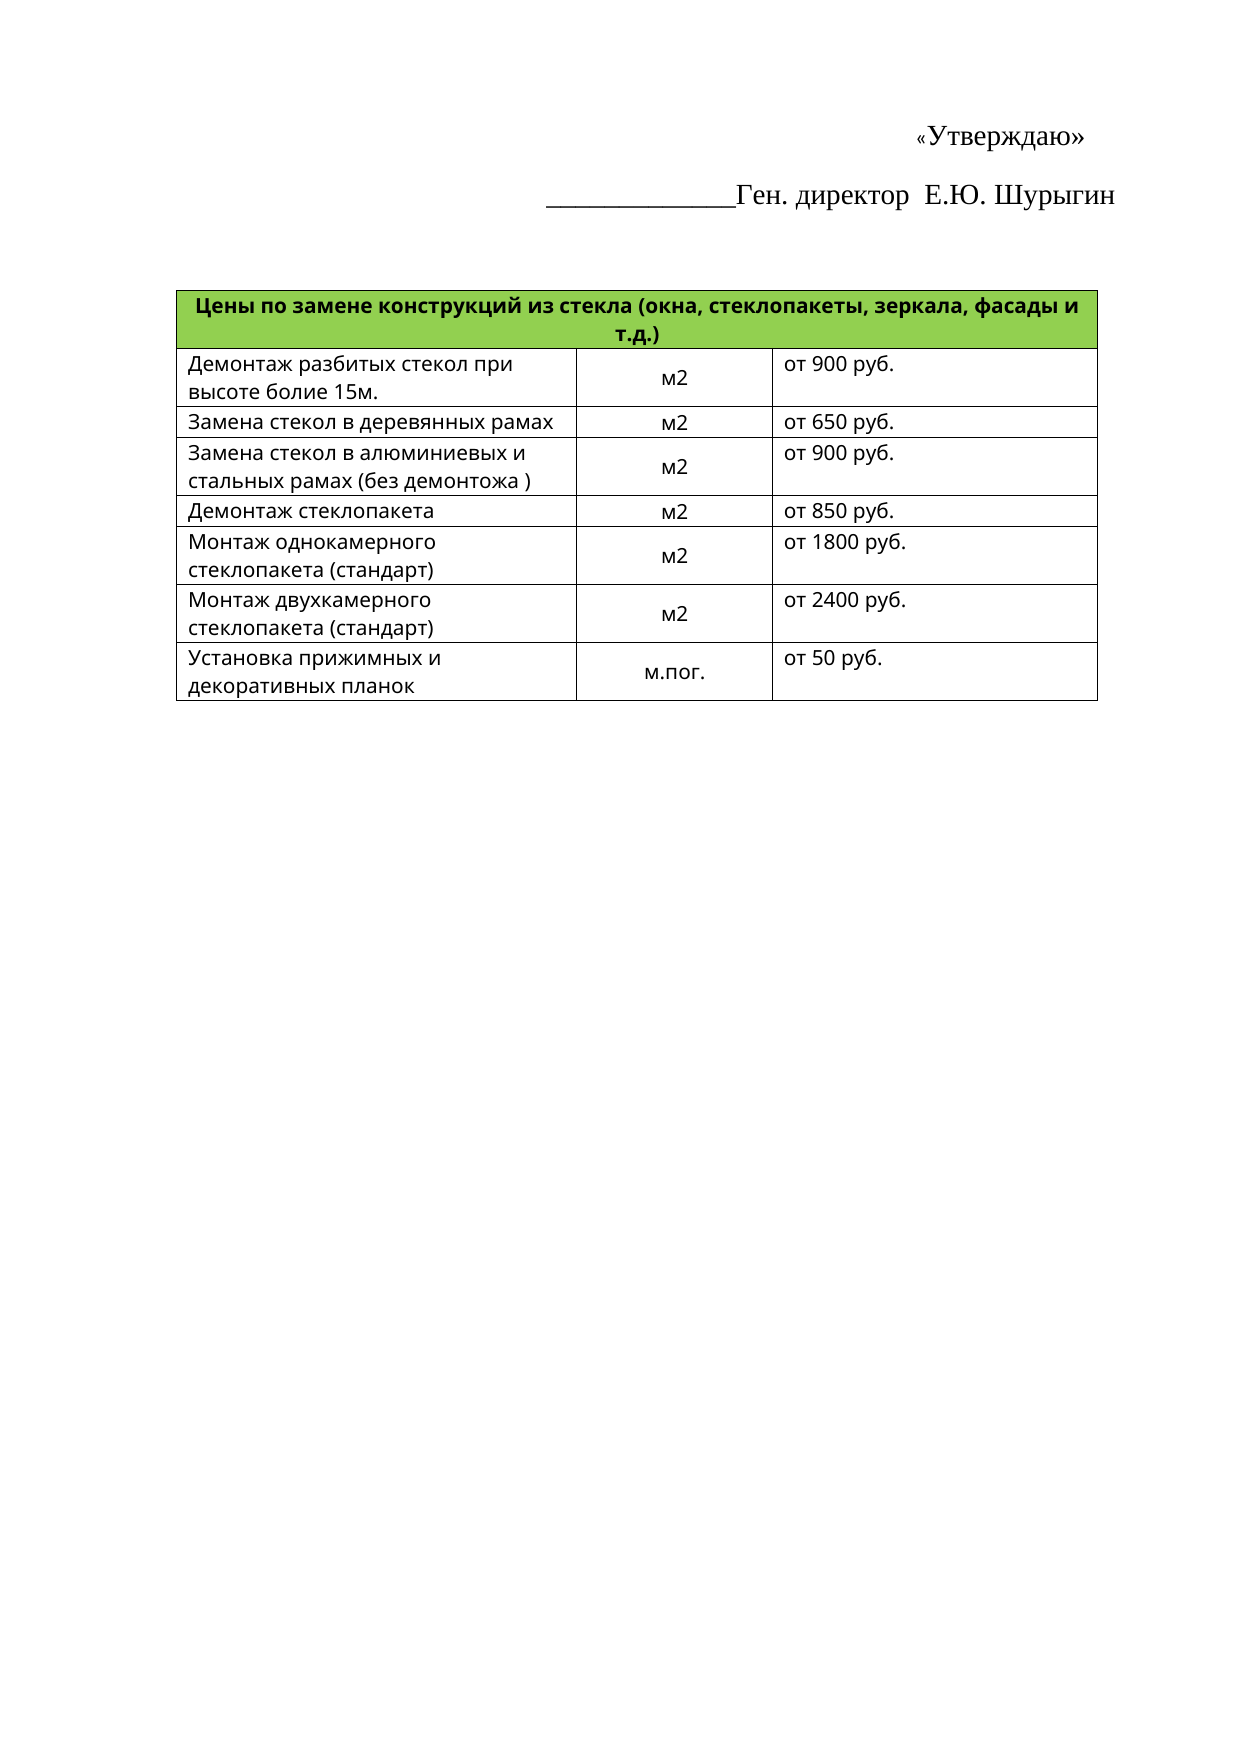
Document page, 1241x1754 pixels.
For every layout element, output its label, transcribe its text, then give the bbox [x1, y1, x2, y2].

table_cell от 2400 руб. [773, 585, 1097, 642]
table_cell от 1800 руб. [773, 527, 1097, 584]
table_cell Замена стекол в деревянных рамах [177, 407, 576, 437]
table_cell от 900 руб. [773, 349, 1097, 406]
table_cell м.пог. [577, 643, 772, 700]
table_cell м2 [577, 438, 772, 495]
table_cell от 650 руб. [773, 407, 1097, 437]
table_cell Установка прижимных и декоративных планок [177, 643, 576, 700]
table_cell от 850 руб. [773, 496, 1097, 526]
table_cell Демонтаж разбитых стекол при высоте болие 15м. [177, 349, 576, 406]
table_cell от 900 руб. [773, 438, 1097, 495]
table_cell Монтаж однокамерного стеклопакета (стандарт) [177, 527, 576, 584]
table_cell Демонтаж стеклопакета [177, 496, 576, 526]
table_cell м2 [577, 407, 772, 437]
text _____________Ген. директор Е.Ю. Шурыгин [177, 177, 1152, 211]
table_cell Монтаж двухкамерного стеклопакета (стандарт) [177, 585, 576, 642]
table_cell м2 [577, 527, 772, 584]
table_cell м2 [577, 585, 772, 642]
table_header Цены по замене конструкций из стекла (окна, стеклопакеты, зеркала, фасады и т.д.) [177, 291, 1097, 348]
table_cell от 50 руб. [773, 643, 1097, 700]
table_cell м2 [577, 349, 772, 406]
table_cell Замена стекол в алюминиевых и стальных рамах (без демонтожа ) [177, 438, 576, 495]
table_cell м2 [577, 496, 772, 526]
text «Утверждаю» [177, 118, 1152, 152]
